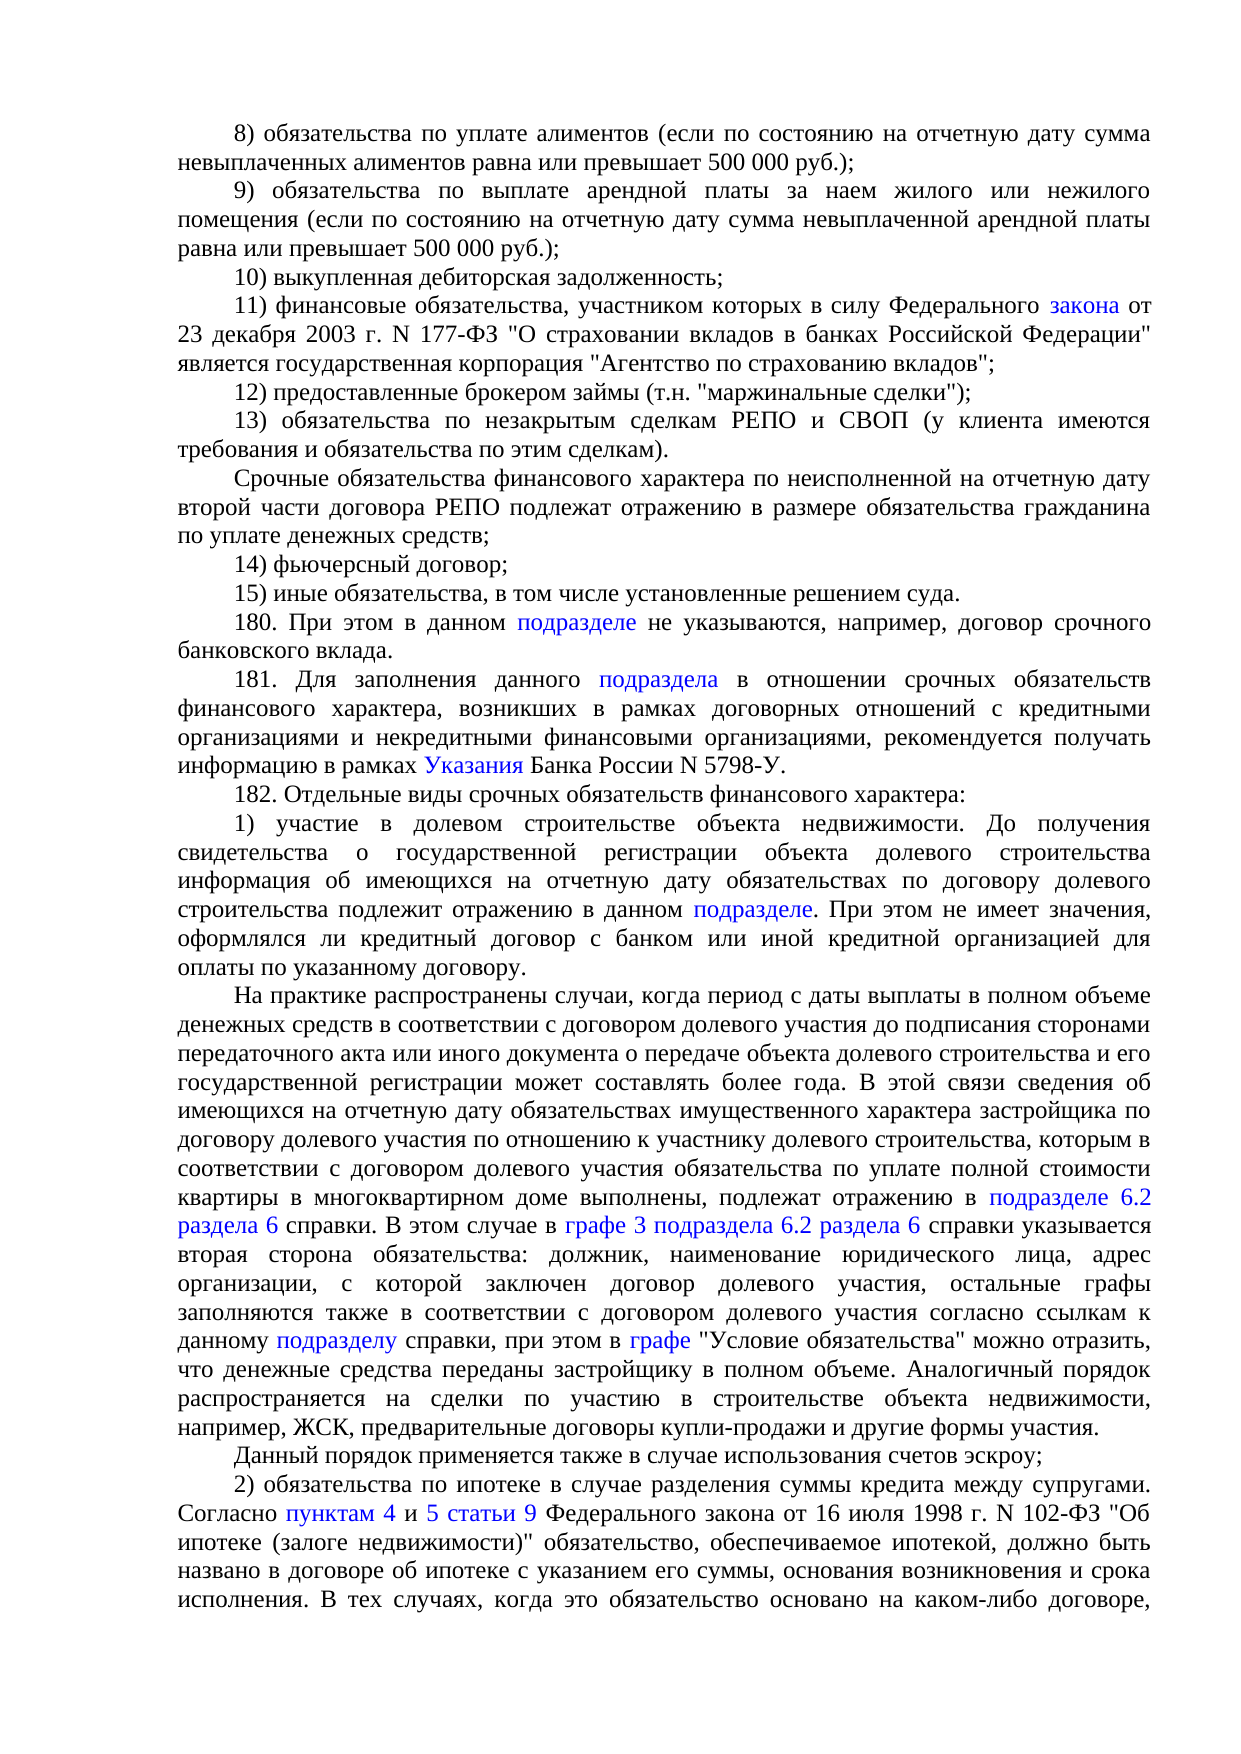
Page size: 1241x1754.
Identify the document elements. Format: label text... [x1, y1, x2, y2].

text 13) обязательства по незакрытым сделкам РЕПО и СВОП (у клиента имеются требования и обязательства по этим сделкам). [177, 406, 1152, 463]
text Срочные обязательства финансового характера по неисполненной на отчетную дату второй части договора РЕПО подлежат отражению в размере обязательства гражданина по уплате денежных средств; [177, 463, 1152, 549]
text На практике распространены случаи, когда период с даты выплаты в полном объеме денежных средств в соответствии с договором долевого участия до подписания сторонами передаточного акта или иного документа о передаче объекта долевого строительства и его государственной регистрации может составлять более года. В этой связи сведения об имеющихся на отчетную дату обязательствах имущественного характера застройщика по договору долевого участия по отношению к участнику долевого строительства, которым в соответствии с договором долевого участия обязательства по уплате полной стоимости квартиры в многоквартирном доме выполнены, подлежат отражению в подразделе 6.2 раздела 6 справки. В этом случае в графе 3 подраздела 6.2 раздела 6 справки указывается вторая сторона обязательства: должник, наименование юридического лица, адрес организации, с которой заключен договор долевого участия, остальные графы заполняются также в соответствии с договором долевого участия согласно ссылкам к данному подразделу справки, при этом в графе "Условие обязательства" можно отразить, что денежные средства переданы застройщику в полном объеме. Аналогичный порядок распространяется на сделки по участию в строительстве объекта недвижимости, например, ЖСК, предварительные договоры купли-продажи и другие формы участия. [177, 981, 1152, 1441]
text 9) обязательства по выплате арендной платы за наем жилого или нежилого помещения (если по состоянию на отчетную дату сумма невыплаченной арендной платы равна или превышает 500 000 руб.); [177, 176, 1152, 262]
text 14) фьючерсный договор; [177, 549, 1152, 578]
text 182. Отдельные виды срочных обязательств финансового характера: [177, 779, 1152, 808]
text 1) участие в долевом строительстве объекта недвижимости. До получения свидетельства о государственной регистрации объекта долевого строительства информация об имеющихся на отчетную дату обязательствах по договору долевого строительства подлежит отражению в данном подразделе. При этом не имеет значения, оформлялся ли кредитный договор с банком или иной кредитной организацией для оплаты по указанному договору. [177, 808, 1152, 981]
text 12) предоставленные брокером займы (т.н. "маржинальные сделки"); [177, 377, 1152, 406]
text 11) финансовые обязательства, участником которых в силу Федерального закона от 23 декабря 2003 г. N 177-ФЗ "О страховании вкладов в банках Российской Федерации" является государственная корпорация "Агентство по страхованию вкладов"; [177, 291, 1152, 377]
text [177, 1469, 1152, 1613]
text 180. При этом в данном подразделе не указываются, например, договор срочного банковского вклада. [177, 607, 1152, 664]
text 181. Для заполнения данного подраздела в отношении срочных обязательств финансового характера, возникших в рамках договорных отношений с кредитными организациями и некредитными финансовыми организациями, рекомендуется получать информацию в рамках Указания Банка России N 5798-У. [177, 664, 1152, 779]
text 8) обязательства по уплате алиментов (если по состоянию на отчетную дату сумма невыплаченных алиментов равна или превышает 500 000 руб.); [177, 118, 1152, 176]
text 15) иные обязательства, в том числе установленные решением суда. [177, 578, 1152, 607]
text Данный порядок применяется также в случае использования счетов эскроу; [177, 1441, 1152, 1469]
text 10) выкупленная дебиторская задолженность; [177, 262, 1152, 291]
